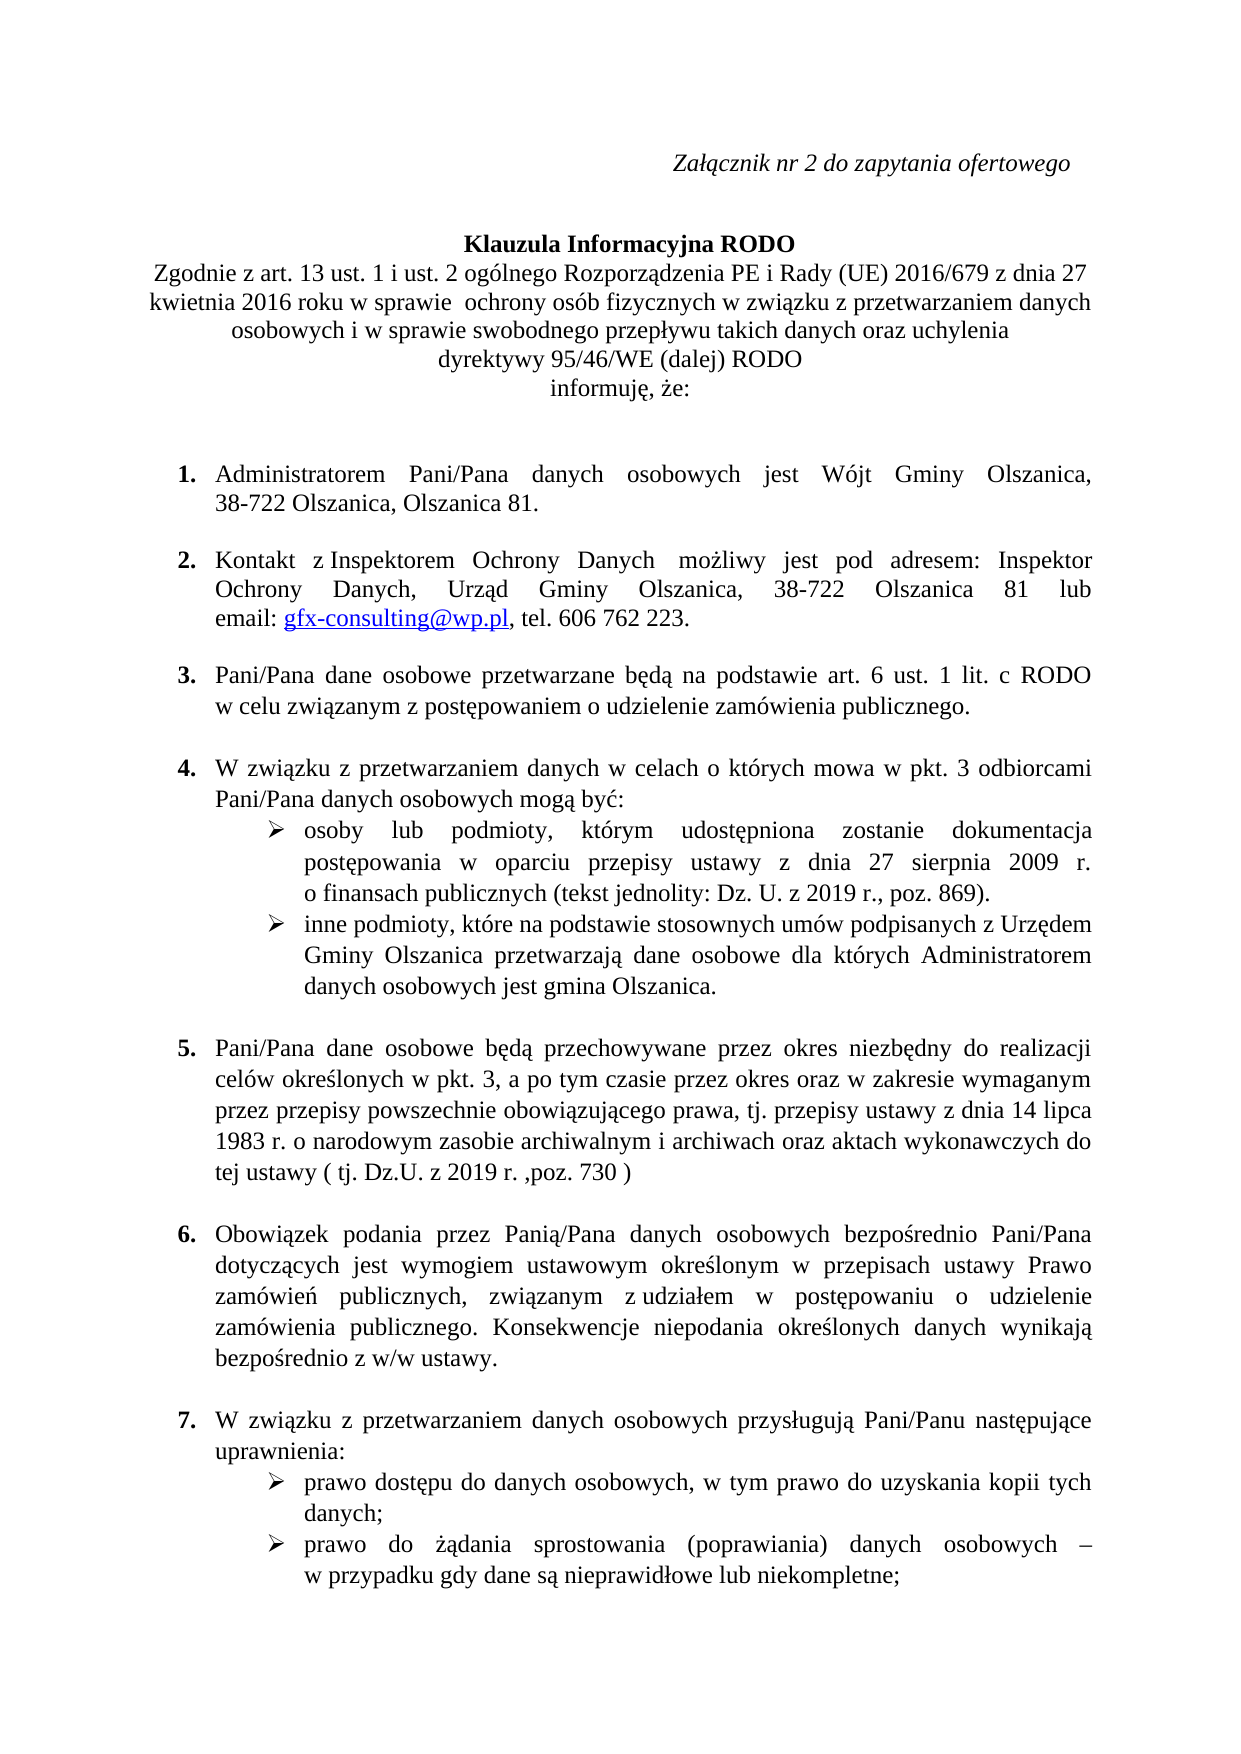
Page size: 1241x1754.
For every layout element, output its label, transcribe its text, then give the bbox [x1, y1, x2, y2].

text dyrektywy 95/46/WE (dalej) RODO [148, 344, 1093, 373]
list inne podmioty, które na podstawie stosownych umów podpisanych z Urzędem Gminy Olszanica przetwarzają dane osobowe dla których Administratorem danych osobowych jest gmina Olszanica. [266, 909, 1093, 999]
text Zgodnie z art. 13 ust. 1 i ust. 2 ogólnego Rozporządzenia PE i Rady (UE) 2016/679 z dnia 27 kwietnia 2016 roku w sprawie ochrony osób fizycznych w związku z przetwarzaniem danych osobowych i w sprawie swobodnego przepływu takich danych oraz uchylenia [148, 258, 1093, 344]
list Kontakt z Inspektorem Ochrony Danych możliwy jest pod adresem: Inspektor Ochrony Danych, Urząd Gminy Olszanica, 38-722 Olszanica 81 lub email: gfx-consulting@wp.pl, tel. 606 762 223. [177, 545, 1093, 632]
text Klauzula Informacyjna RODO [148, 229, 1093, 258]
list prawo dostępu do danych osobowych, w tym prawo do uzyskania kopii tych danych; [266, 1467, 1093, 1527]
list Pani/Pana dane osobowe przetwarzane będą na podstawie art. 6 ust. 1 lit. c RODO w celu związanym z postępowaniem o udzielenie zamówienia publicznego. [177, 660, 1093, 720]
text informuję, że: [148, 373, 1093, 402]
list W związku z przetwarzaniem danych w celach o których mowa w pkt. 3 odbiorcami Pani/Pana danych osobowych mogą być: [177, 753, 1093, 813]
text Załącznik nr 2 do zapytania ofertowego [148, 148, 1093, 176]
list Administratorem Pani/Pana danych osobowych jest Wójt Gminy Olszanica, 38-722 Olszanica, Olszanica 81. [177, 459, 1093, 517]
list prawo do żądania sprostowania (poprawiania) danych osobowych – w przypadku gdy dane są nieprawidłowe lub niekompletne; [266, 1529, 1093, 1589]
list W związku z przetwarzaniem danych osobowych przysługują Pani/Panu następujące uprawnienia: [177, 1405, 1093, 1465]
list Obowiązek podania przez Panią/Pana danych osobowych bezpośrednio Pani/Pana dotyczących jest wymogiem ustawowym określonym w przepisach ustawy Prawo zamówień publicznych, związanym z udziałem w postępowaniu o udzielenie zamówienia publicznego. Konsekwencje niepodania określonych danych wynikają bezpośrednio z w/w ustawy. [177, 1219, 1093, 1372]
list osoby lub podmioty, którym udostępniona zostanie dokumentacja postępowania w oparciu przepisy ustawy z dnia 27 sierpnia 2009 r. o finansach publicznych (tekst jednolity: Dz. U. z 2019 r., poz. 869). [266, 816, 1093, 906]
list Pani/Pana dane osobowe będą przechowywane przez okres niezbędny do realizacji celów określonych w pkt. 3, a po tym czasie przez okres oraz w zakresie wymaganym przez przepisy powszechnie obowiązującego prawa, tj. przepisy ustawy z dnia 14 lipca 1983 r. o narodowym zasobie archiwalnym i archiwach oraz aktach wykonawczych do tej ustawy ( tj. Dz.U. z 2019 r. ,poz. 730 ) [177, 1033, 1093, 1186]
